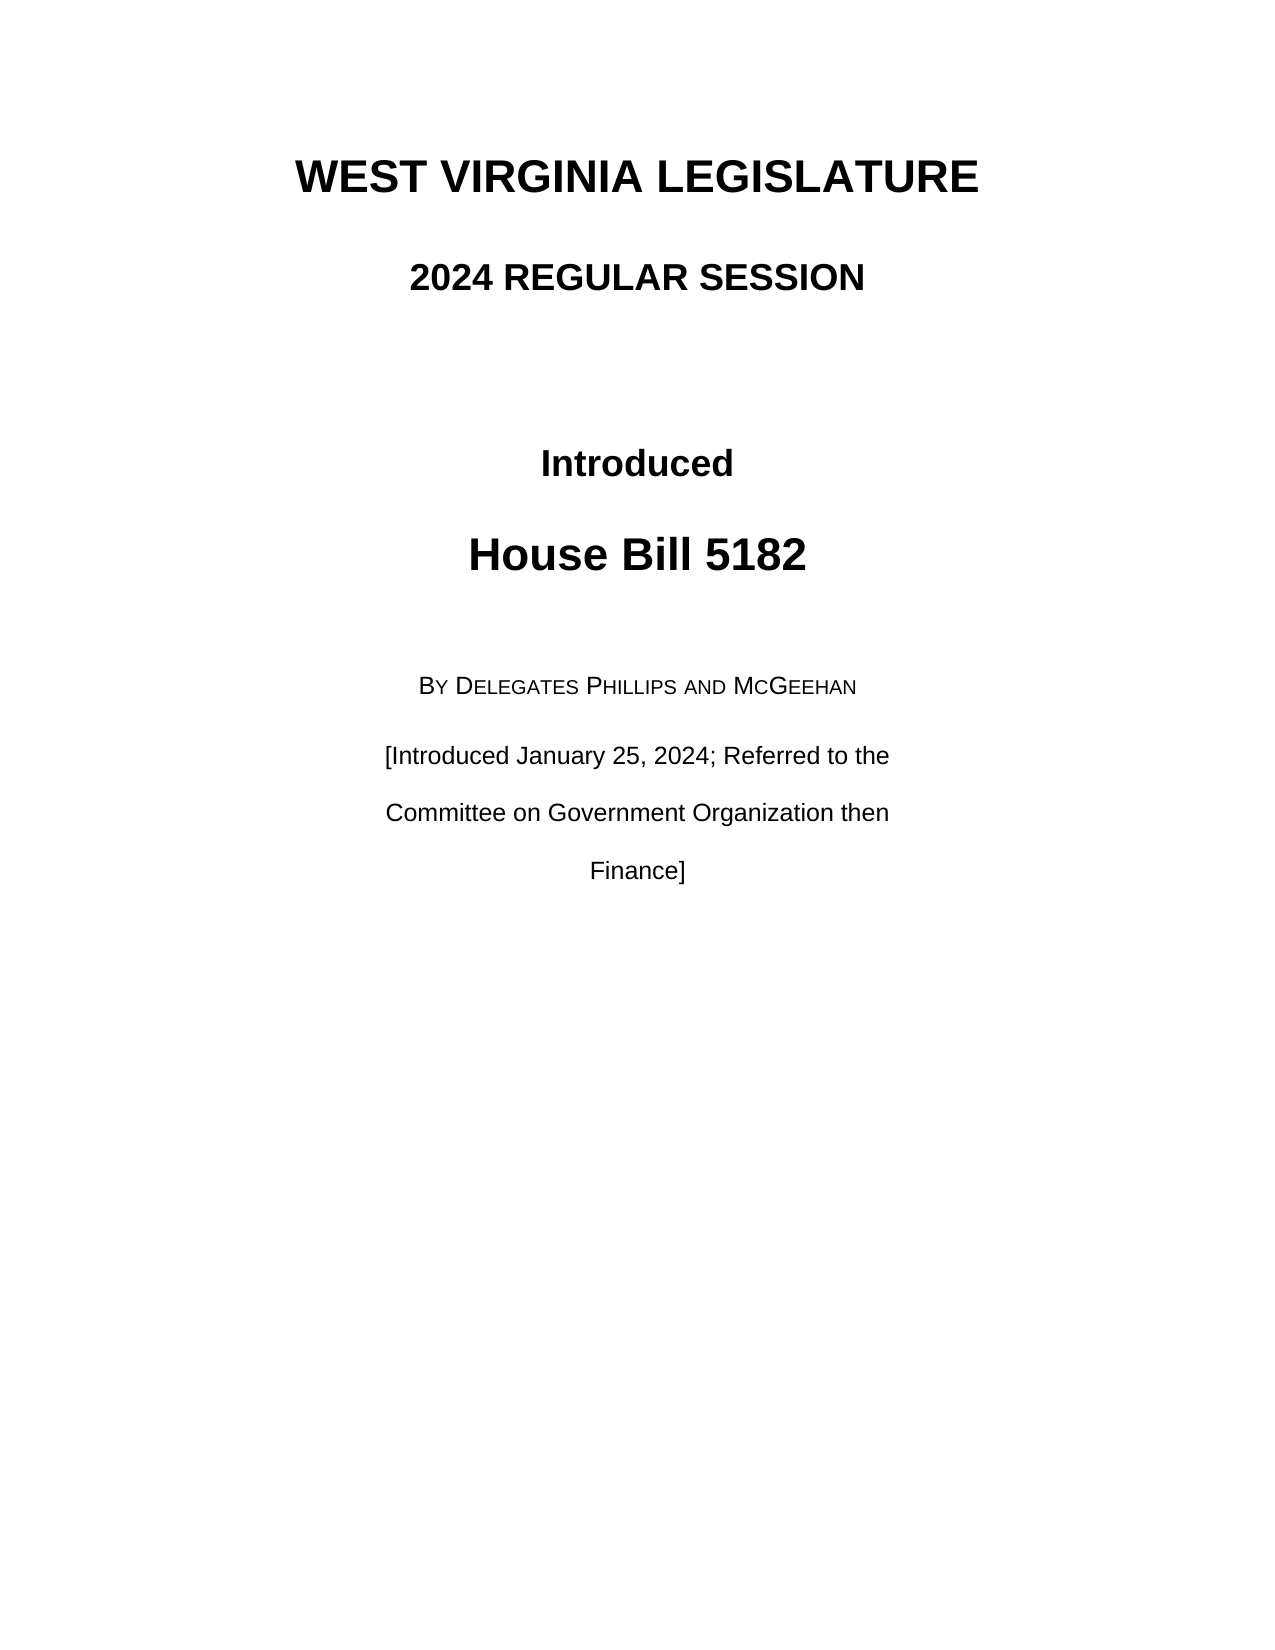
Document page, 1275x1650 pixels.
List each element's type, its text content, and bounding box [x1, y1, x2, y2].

title 2024 REGULAR SESSION [150, 255, 1125, 298]
text [] [337, 741, 937, 884]
text Bill [150, 528, 1125, 581]
title WEST VIRGINIA LEGISLATURE [150, 150, 1125, 203]
text By [337, 671, 937, 699]
